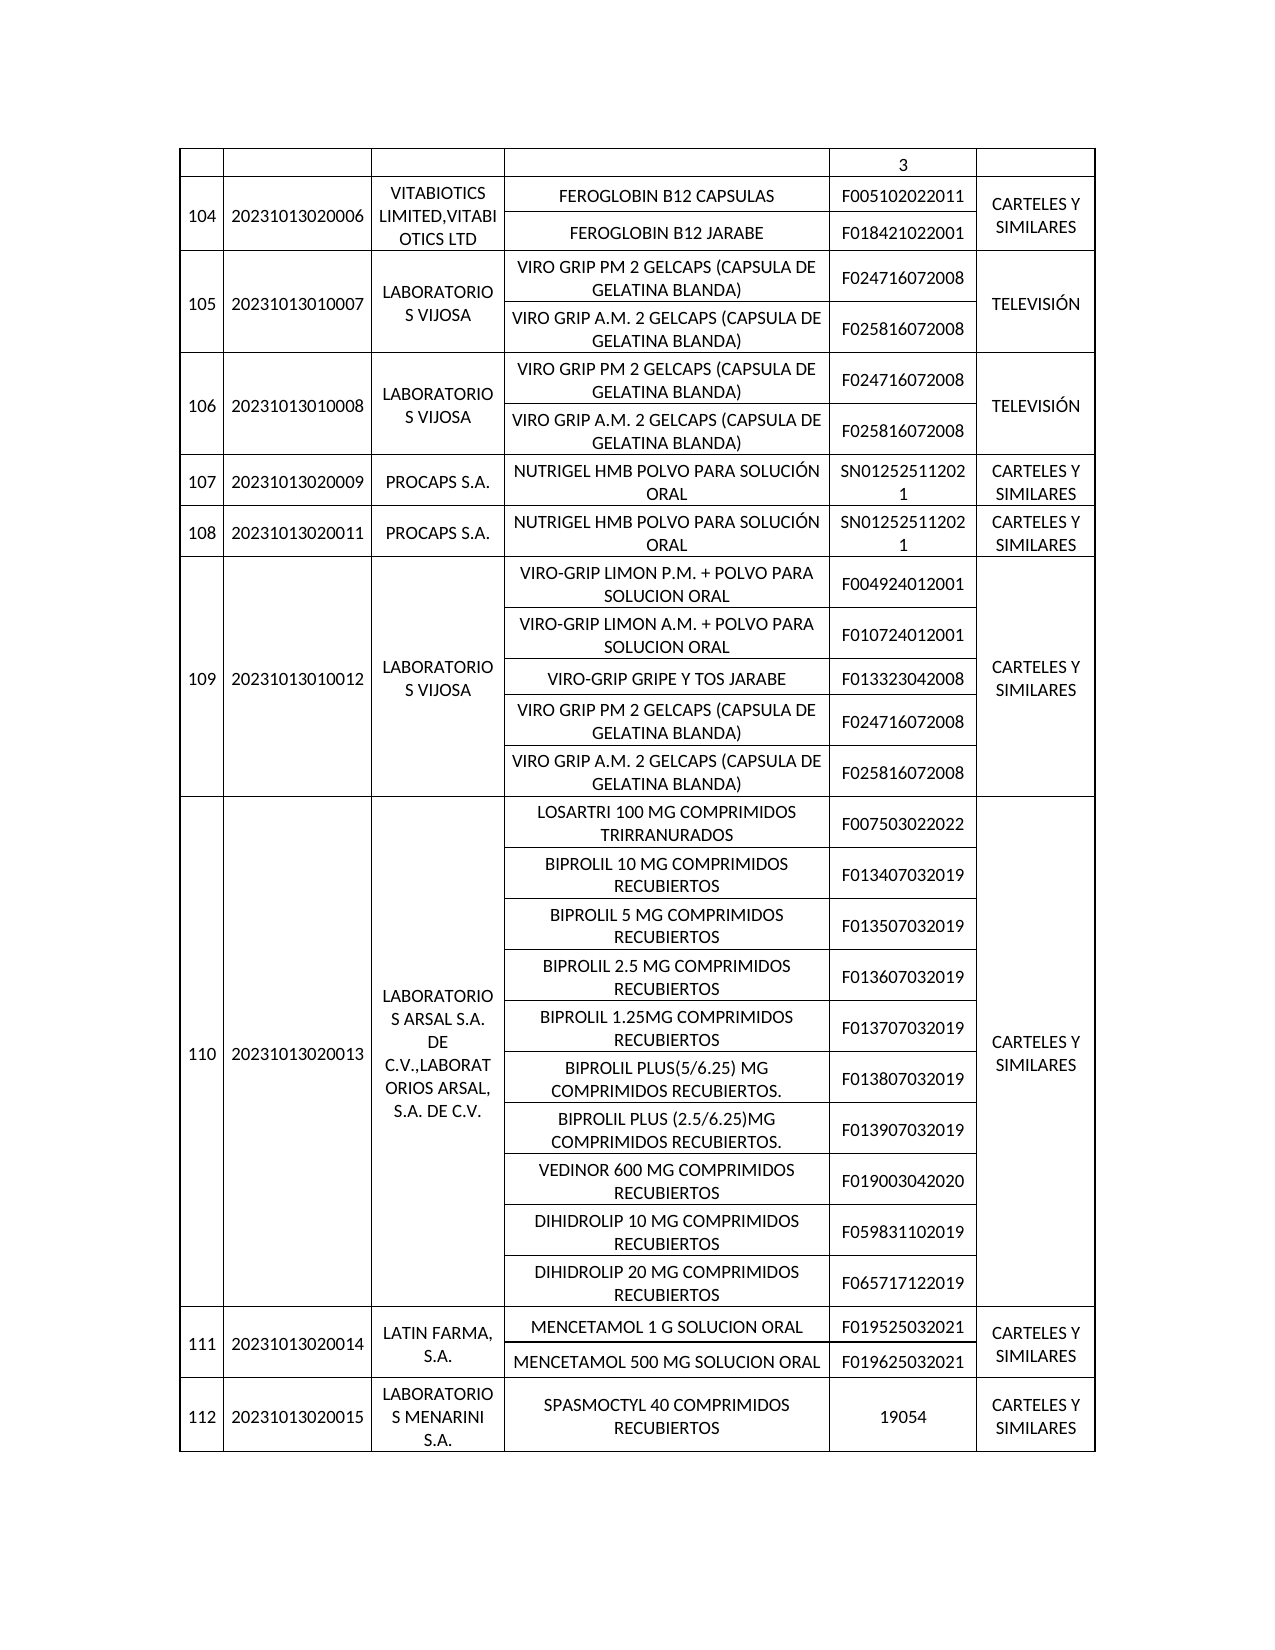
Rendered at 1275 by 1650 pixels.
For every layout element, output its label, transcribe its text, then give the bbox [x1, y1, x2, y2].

table_cell LATIN FARMA, S.A. [372, 1307, 504, 1377]
table_cell LABORATORIOS ARSAL S.A. DE C.V.,LABORATORIOS ARSAL, S.A. DE C.V. [372, 797, 504, 1306]
table_cell F007503022022 [830, 797, 976, 847]
table_cell PROCAPS S.A. [372, 455, 504, 505]
table_cell SPASMOCTYL 40 COMPRIMIDOS RECUBIERTOS [505, 1378, 829, 1451]
table_cell F024716072008 [830, 695, 976, 744]
table_cell SN012525112021 [830, 506, 976, 556]
table_cell 19054 [830, 1378, 976, 1451]
table_cell VIRO-GRIP LIMON P.M. + POLVO PARA SOLUCION ORAL [505, 557, 829, 607]
table_cell F010724012001 [830, 608, 976, 658]
table_cell F013607032019 [830, 950, 976, 1000]
table_cell F013407032019 [830, 848, 976, 898]
table_cell SN012525112021 [830, 455, 976, 505]
table_cell BIPROLIL 1.25MG COMPRIMIDOS RECUBIERTOS [505, 1001, 829, 1051]
table_cell LABORATORIOS VIJOSA [372, 557, 504, 796]
table_cell F018421022001 [830, 212, 976, 250]
table_cell 20231013020013 [224, 797, 371, 1306]
table_cell LABORATORIOS VIJOSA [372, 353, 504, 454]
table_cell F013707032019 [830, 1001, 976, 1051]
table_cell F019625032021 [830, 1343, 976, 1377]
table_cell CARTELES Y SIMILARES [977, 557, 1094, 796]
table_cell MENCETAMOL 500 MG SOLUCION ORAL [505, 1343, 829, 1377]
table_cell CARTELES Y SIMILARES [977, 797, 1094, 1306]
table_cell 20231013010007 [224, 251, 371, 352]
table_cell F024716072008 [830, 353, 976, 403]
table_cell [505, 149, 829, 176]
table_cell MENCETAMOL 1 G SOLUCION ORAL [505, 1307, 829, 1341]
table_cell LOSARTRI 100 MG COMPRIMIDOS TRIRRANURADOS [505, 797, 829, 847]
table_cell F004924012001 [830, 557, 976, 607]
table_cell BIPROLIL PLUS (2.5/6.25)MG COMPRIMIDOS RECUBIERTOS. [505, 1103, 829, 1153]
table_cell LABORATORIOS VIJOSA [372, 251, 504, 352]
table_cell BIPROLIL 10 MG COMPRIMIDOS RECUBIERTOS [505, 848, 829, 898]
table_cell 105 [181, 251, 223, 352]
table_cell F013323042008 [830, 659, 976, 693]
table_cell F059831102019 [830, 1205, 976, 1255]
table_cell 20231013020011 [224, 506, 371, 556]
table_cell CARTELES Y SIMILARES [977, 455, 1094, 505]
table_cell PROCAPS S.A. [372, 506, 504, 556]
table_cell F024716072008 [830, 251, 976, 301]
table_cell VIRO GRIP A.M. 2 GELCAPS (CAPSULA DE GELATINA BLANDA) [505, 302, 829, 352]
table_cell F025816072008 [830, 302, 976, 352]
table_cell CARTELES Y SIMILARES [977, 177, 1094, 250]
table_cell CARTELES Y SIMILARES [977, 1378, 1094, 1451]
table_cell 112 [181, 1378, 223, 1451]
table_cell F065717122019 [830, 1256, 976, 1306]
table_cell 110 [181, 797, 223, 1306]
table_cell NUTRIGEL HMB POLVO PARA SOLUCIÓN ORAL [505, 506, 829, 556]
table_cell VIRO-GRIP LIMON A.M. + POLVO PARA SOLUCION ORAL [505, 608, 829, 658]
table_cell NUTRIGEL HMB POLVO PARA SOLUCIÓN ORAL [505, 455, 829, 505]
table_cell 111 [181, 1307, 223, 1377]
table_cell CARTELES Y SIMILARES [977, 506, 1094, 556]
table_cell CARTELES Y SIMILARES [977, 1307, 1094, 1377]
table_cell F005102022011 [830, 177, 976, 211]
table_cell 106 [181, 353, 223, 454]
table_cell DIHIDROLIP 10 MG COMPRIMIDOS RECUBIERTOS [505, 1205, 829, 1255]
table_cell FEROGLOBIN B12 JARABE [505, 212, 829, 250]
table_cell SN003715082013 [830, 149, 976, 176]
table_cell LABORATORIOS MENARINI S.A. [372, 1378, 504, 1451]
table_cell 104 [181, 177, 223, 250]
table_cell VEDINOR 600 MG COMPRIMIDOS RECUBIERTOS [505, 1154, 829, 1204]
table_cell 20231013010008 [224, 353, 371, 454]
table_cell BIPROLIL PLUS(5/6.25) MG COMPRIMIDOS RECUBIERTOS. [505, 1052, 829, 1102]
table_cell 20231013010012 [224, 557, 371, 796]
table_cell TELEVISIÓN [977, 251, 1094, 352]
table_cell VITABIOTICS LIMITED,VITABIOTICS LTD [372, 177, 504, 250]
table_cell 20231013020015 [224, 1378, 371, 1451]
table_cell F013507032019 [830, 899, 976, 949]
table_cell 20231013020014 [224, 1307, 371, 1377]
table_cell 20231013020009 [224, 455, 371, 505]
table_cell 109 [181, 557, 223, 796]
table_cell F013807032019 [830, 1052, 976, 1102]
table_cell F025816072008 [830, 404, 976, 454]
table_cell VIRO-GRIP GRIPE Y TOS JARABE [505, 659, 829, 693]
table_cell VIRO GRIP PM 2 GELCAPS (CAPSULA DE GELATINA BLANDA) [505, 353, 829, 403]
table_cell VIRO GRIP A.M. 2 GELCAPS (CAPSULA DE GELATINA BLANDA) [505, 404, 829, 454]
table_cell BIPROLIL 2.5 MG COMPRIMIDOS RECUBIERTOS [505, 950, 829, 1000]
table_cell 107 [181, 455, 223, 505]
table_cell BIPROLIL 5 MG COMPRIMIDOS RECUBIERTOS [505, 899, 829, 949]
table_cell VIRO GRIP PM 2 GELCAPS (CAPSULA DE GELATINA BLANDA) [505, 695, 829, 744]
table_cell TELEVISIÓN [977, 353, 1094, 454]
table_cell F025816072008 [830, 746, 976, 796]
table_cell F019525032021 [830, 1307, 976, 1341]
table_cell 108 [181, 506, 223, 556]
table_cell VIRO GRIP PM 2 GELCAPS (CAPSULA DE GELATINA BLANDA) [505, 251, 829, 301]
table_cell F019003042020 [830, 1154, 976, 1204]
table_cell F013907032019 [830, 1103, 976, 1153]
table_cell DIHIDROLIP 20 MG COMPRIMIDOS RECUBIERTOS [505, 1256, 829, 1306]
table_cell FEROGLOBIN B12 CAPSULAS [505, 177, 829, 211]
table_cell 20231013020006 [224, 177, 371, 250]
table_cell VIRO GRIP A.M. 2 GELCAPS (CAPSULA DE GELATINA BLANDA) [505, 746, 829, 796]
